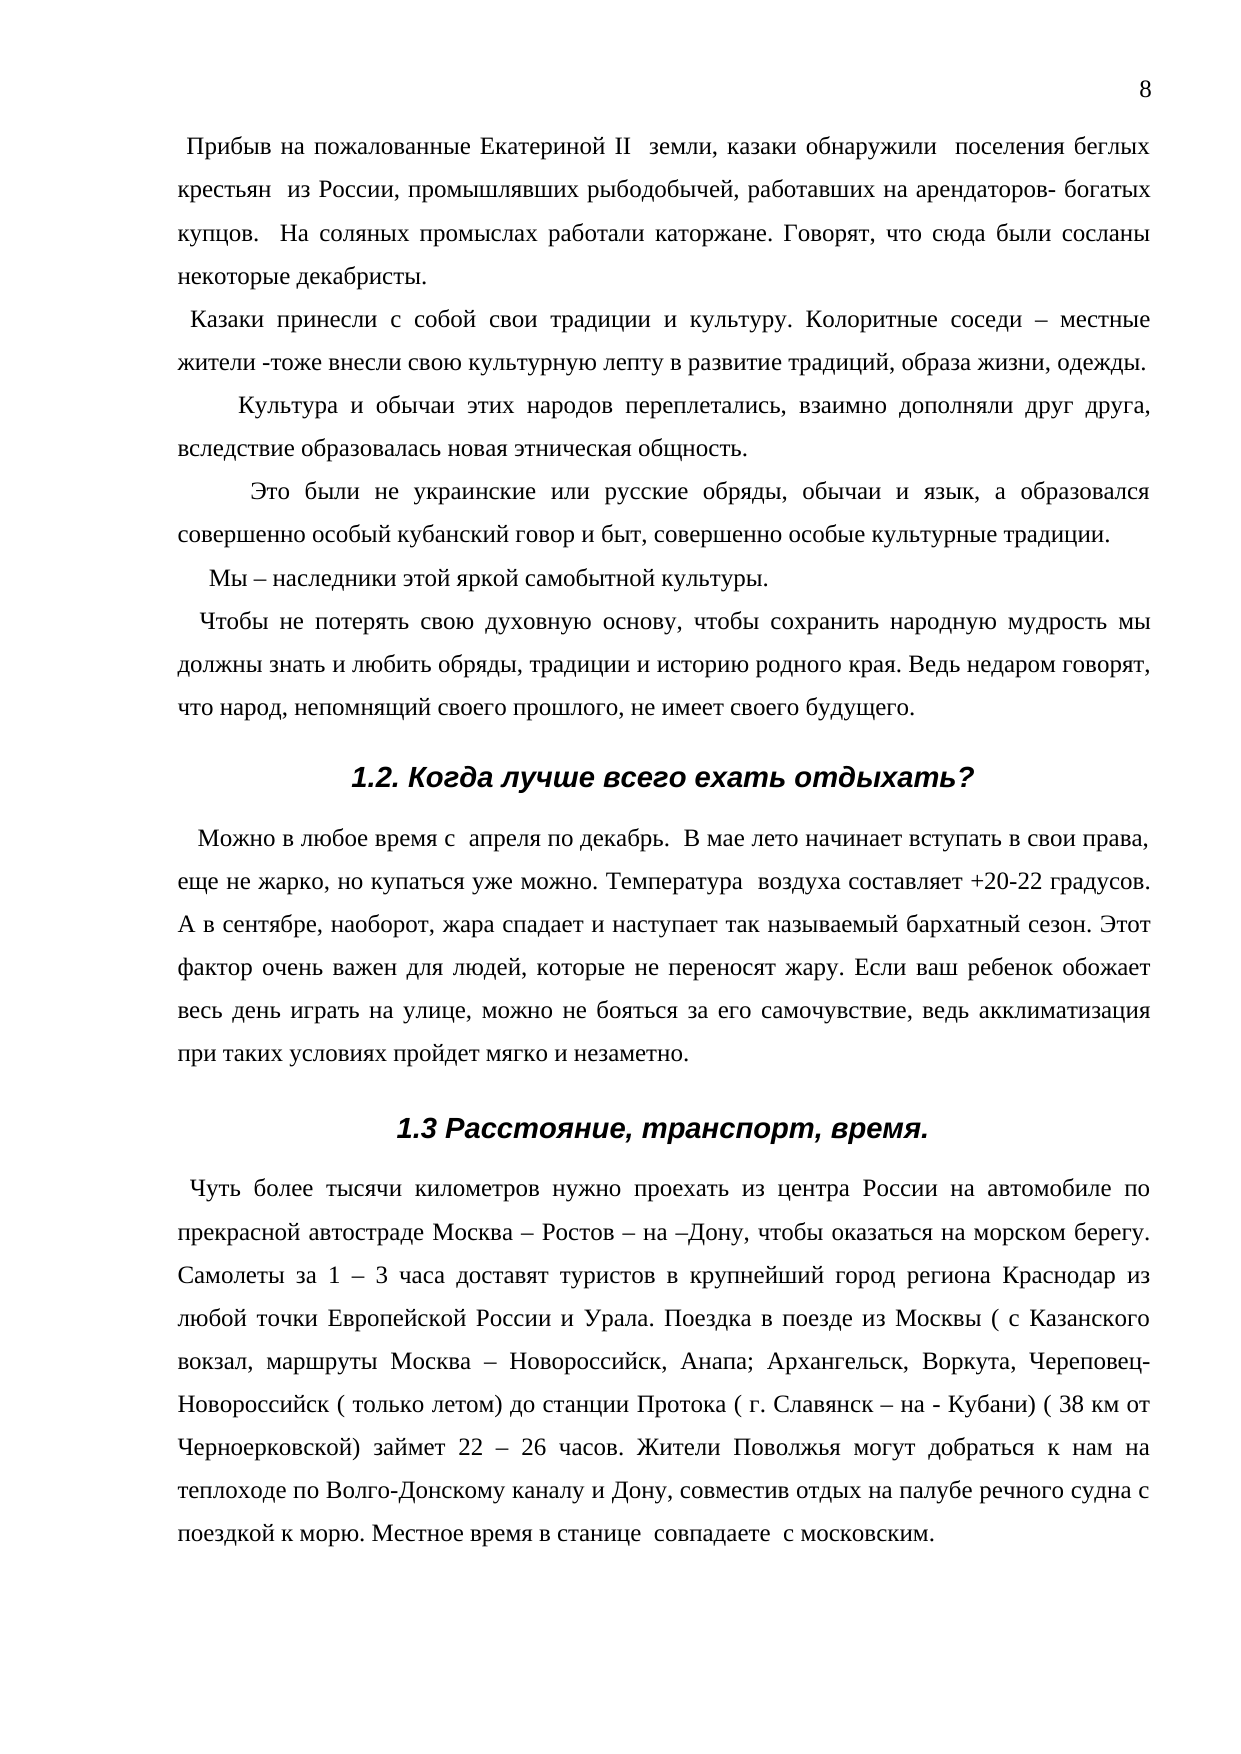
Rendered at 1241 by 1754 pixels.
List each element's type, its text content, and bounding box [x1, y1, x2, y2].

text Чуть более тысячи километров нужно проехать из центра России на автомобиле по прекрасной автостраде Москва – Ростов – на –Дону, чтобы оказаться на морском берегу. Самолеты за 1 – 3 часа доставят туристов в крупнейший город региона Краснодар из любой точки Европейской России и Урала. Поездка в поезде из Москвы ( с Казанского вокзал, маршруты Москва – Новороссийск, Анапа; Архангельск, Воркута, Череповец- Новороссийск ( только летом) до станции Протока ( г. Славянск – на - Кубани) ( от Черноерковской) займет 22 – 26 часов. Жители Поволжья могут добраться к нам на теплоходе по Волго-Донскому каналу и Дону, совместив отдых на палубе речного судна с поездкой к морю. Местное время в станице совпадаете с московским. [177, 1173, 1152, 1547]
subtitle 1.3 Расстояние, транспорт, время. [177, 1111, 1152, 1144]
text Можно в любое время с апреля по декабрь. В мае лето начинает вступать в свои права, еще не жарко, но купаться уже можно. Температура воздуха составляет +20-22 градусов. А в сентябре, наоборот, жара спадает и наступает так называемый бархатный сезон. Этот фактор очень важен для людей, которые не переносят жару. Если ваш ребенок обожает весь день играть на улице, можно не бояться за его самочувствие, ведь акклиматизация при таких условиях пройдет мягко и незаметно. [177, 823, 1152, 1067]
text Это были не украинские или русские обряды, обычаи и язык, а образовался совершенно особый кубанский говор и быт, совершенно особые культурные традиции. [177, 476, 1152, 548]
subtitle Казаки принесли с собой свои традиции и культуру. Колоритные соседи – местные жители -тоже внесли свою культурную лепту в развитие традиций, образа жизни, одежды. [177, 304, 1152, 376]
text Мы – наследники этой яркой самобытной культуры. [177, 563, 1152, 591]
text Чтобы не потерять свою духовную основу, чтобы сохранить народную мудрость мы должны знать и любить обряды, традиции и историю родного края. Ведь недаром говорят, что народ, непомнящий своего прошлого, не имеет своего будущего. [177, 606, 1152, 721]
text Прибыв на пожалованные Екатериной II земли, казаки обнаружили поселения беглых крестьян из России, промышлявших рыбодобычей, работавших на арендаторов- богатых купцов. На соляных промыслах работали каторжане. Говорят, что сюда были сосланы некоторые декабристы. [177, 131, 1152, 289]
subtitle 1.2. Когда лучше всего ехать отдыхать? [177, 760, 1152, 794]
text Культура и обычаи этих народов переплетались, взаимно дополняли друг друга, вследствие образовалась новая этническая общность. [177, 390, 1152, 462]
